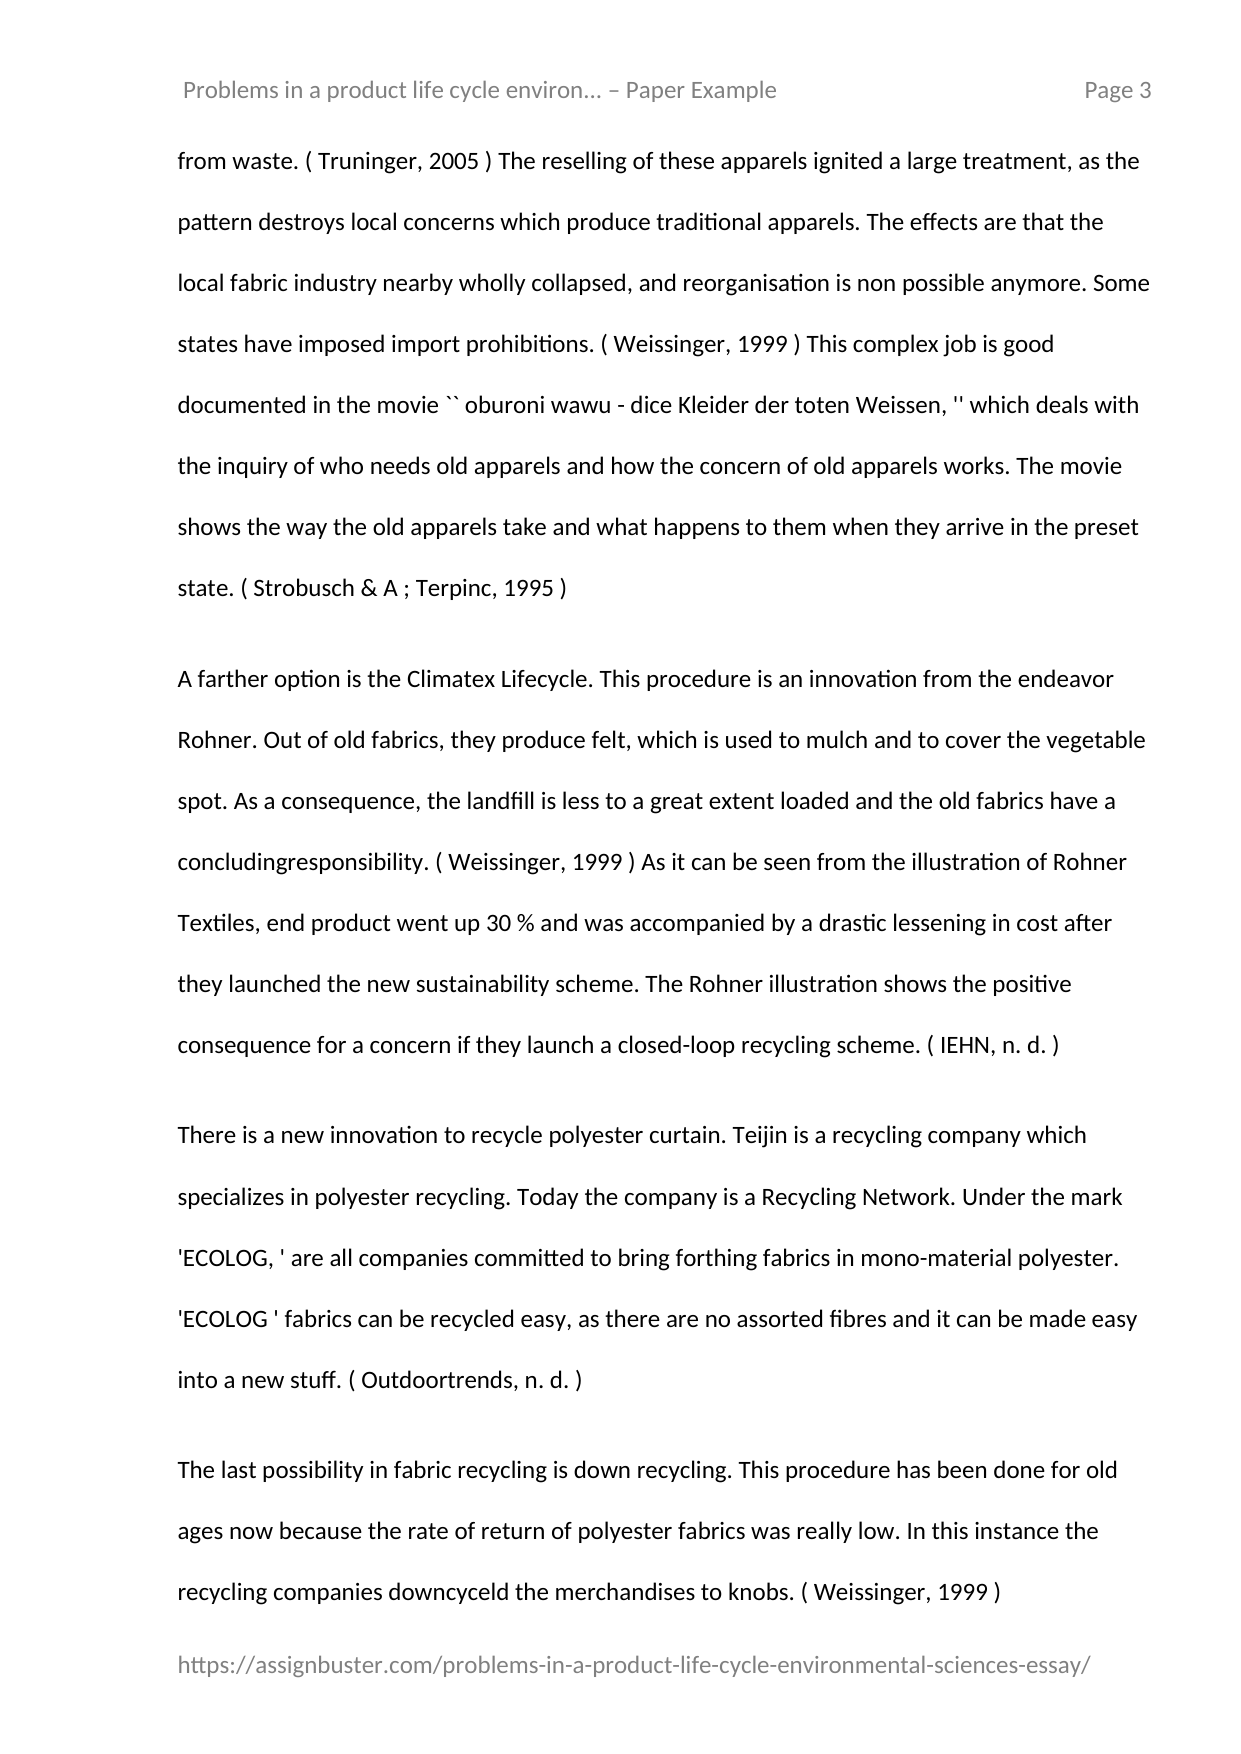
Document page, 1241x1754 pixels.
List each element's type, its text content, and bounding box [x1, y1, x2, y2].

text There is a new innovation to recycle polyester curtain. Teijin is a recycling company which specializes in polyester recycling. Today the company is a Recycling Network. Under the mark 'ECOLOG, ' are all companies committed to bring forthing fabrics in mono-material polyester. 'ECOLOG ' fabrics can be recycled easy, as there are no assorted fibres and it can be made easy into a new stuff. ( Outdoortrends, n. d. ) [177, 1119, 1152, 1394]
text The last possibility in fabric recycling is down recycling. This procedure has been done for old ages now because the rate of return of polyester fabrics was really low. In this instance the recycling companies downcyceld the merchandises to knobs. ( Weissinger, 1999 ) [177, 1454, 1152, 1607]
text A farther option is the Climatex Lifecycle. This procedure is an innovation from the endeavor Rohner. Out of old fabrics, they produce felt, which is used to mulch and to cover the vegetable spot. As a consequence, the landfill is less to a great extent loaded and the old fabrics have a concludingresponsibility. ( Weissinger, 1999 ) As it can be seen from the illustration of Rohner Textiles, end product went up 30 % and was accompanied by a drastic lessening in cost after they launched the new sustainability scheme. The Rohner illustration shows the positive consequence for a concern if they launch a closed-loop recycling scheme. ( IEHN, n. d. ) [177, 663, 1152, 1059]
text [177, 145, 1152, 603]
